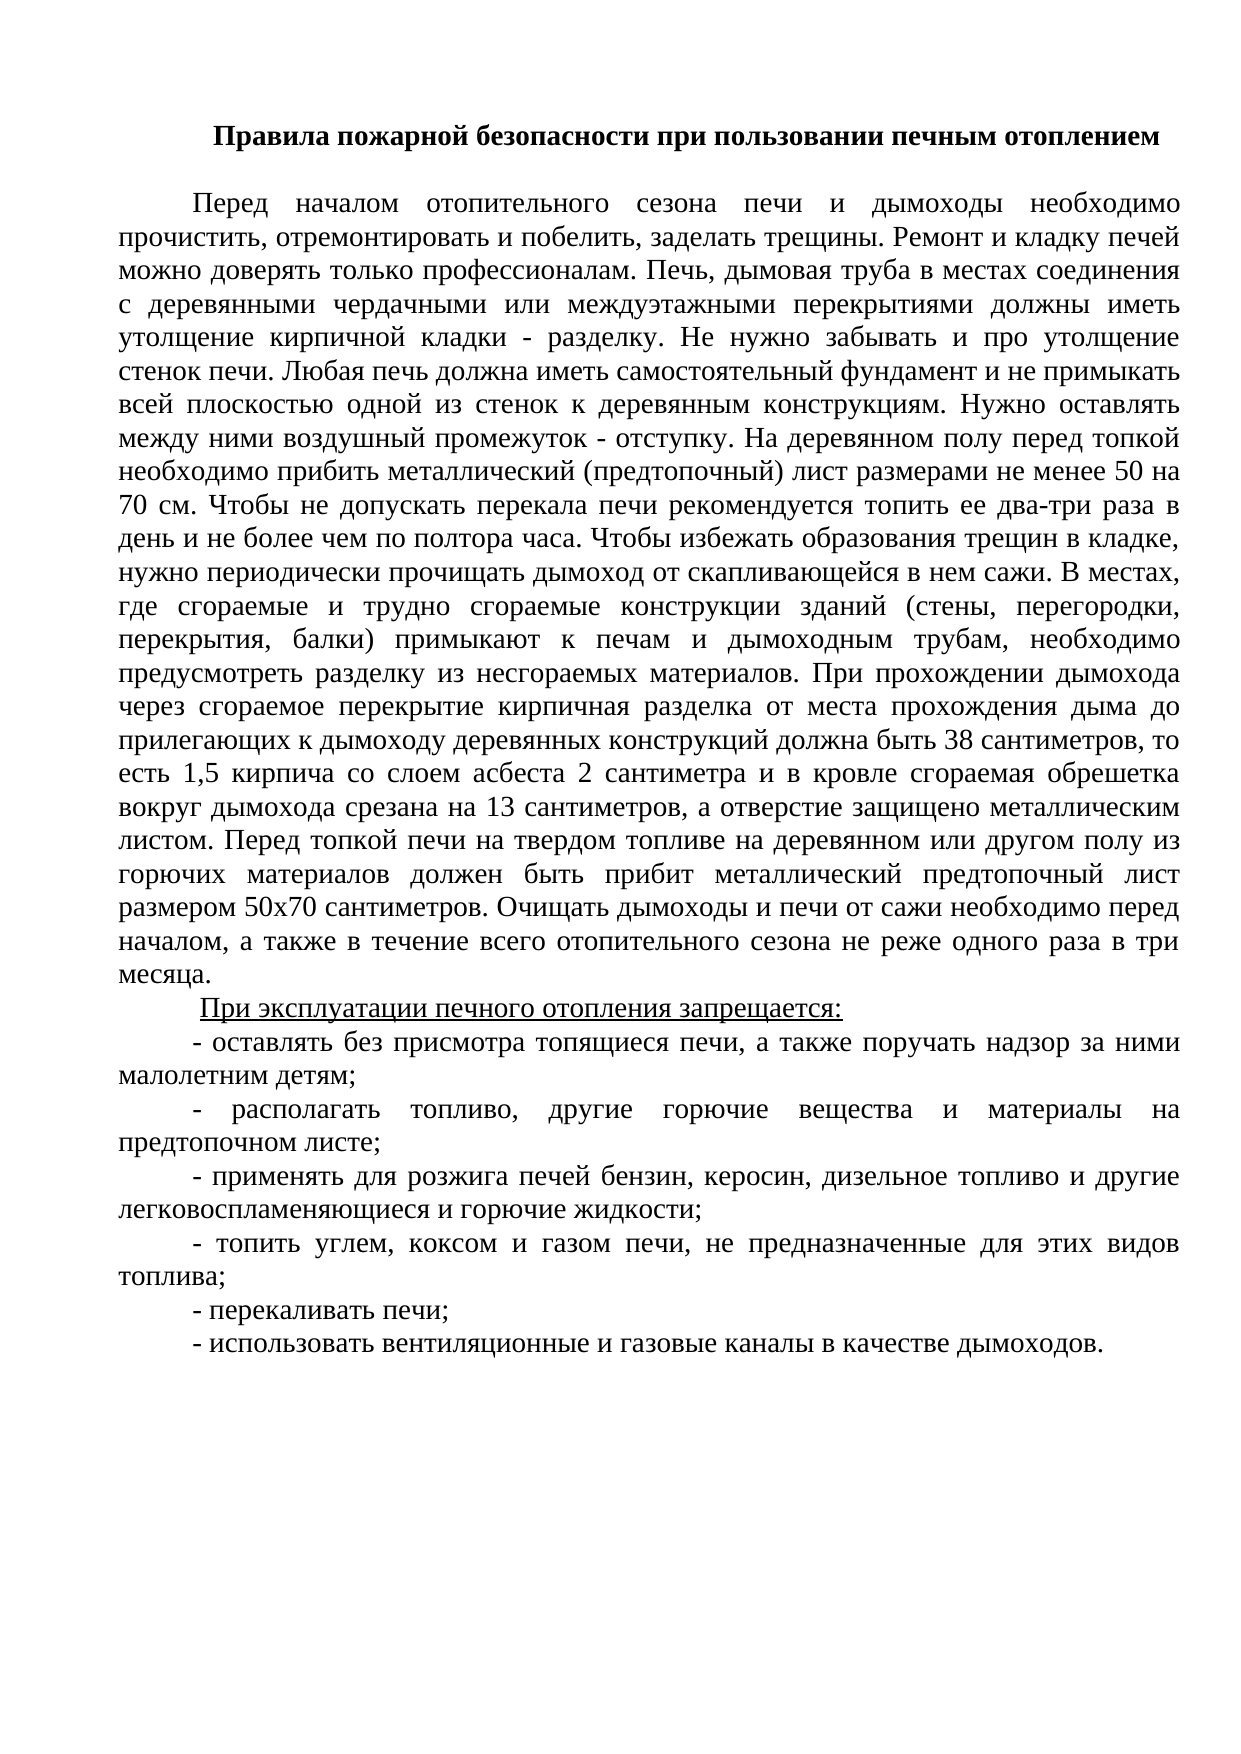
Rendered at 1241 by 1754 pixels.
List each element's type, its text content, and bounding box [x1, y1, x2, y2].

text - применять для розжига печей бензин, керосин, дизельное топливо и другие легковоспламеняющиеся и горючие жидкости; [118, 1158, 1181, 1225]
text - располагать топливо, другие горючие вещества и материалы на предтопочном листе; [118, 1091, 1181, 1158]
text - перекаливать печи; [118, 1292, 1181, 1326]
text Перед началом отопительного сезона печи и дымоходы необходимо прочистить, отремонтировать и побелить, заделать трещины. Ремонт и кладку печей можно доверять только профессионалам. Печь, дымовая труба в местах соединения с деревянными чердачными или междуэтажными перекрытиями должны иметь утолщение кирпичной кладки - разделку. Не нужно забывать и про утолщение стенок печи. Любая печь должна иметь самостоятельный фундамент и не примыкать всей плоскостью одной из стенок к деревянным конструкциям. Нужно оставлять между ними воздушный промежуток - отступку. На деревянном полу перед топкой необходимо прибить металлический (предтопочный) лист размерами не менее 50 на 70 см. Чтобы не допускать перекала печи рекомендуется топить ее два-три раза в день и не более чем по полтора часа. Чтобы избежать образования трещин в кладке, нужно периодически прочищать дымоход от скапливающейся в нем сажи. В местах, где сгораемые и трудно сгораемые конструкции зданий (стены, перегородки, перекрытия, балки) примыкают к печам и дымоходным трубам, необходимо предусмотреть разделку из несгораемых материалов. При прохождении дымохода через сгораемое перекрытие кирпичная разделка от места прохождения дыма до прилегающих к дымоходу деревянных конструкций должна быть 38 сантиметров, то есть 1,5 кирпича со слоем асбеста 2 сантиметра и в кровле сгораемая обрешетка вокруг дымохода срезана на 13 сантиметров, а отверстие защищено металлическим листом. Перед топкой печи на твердом топливе на деревянном или другом полу из горючих материалов должен быть прибит металлический предтопочный лист размером 50х70 сантиметров. Очищать дымоходы и печи от сажи необходимо перед началом, а также в течение всего отопительного сезона не реже одного раза в три месяца. [118, 185, 1181, 990]
text - топить углем, коксом и газом печи, не предназначенные для этих видов топлива; [118, 1225, 1181, 1292]
text - использовать вентиляционные и газовые каналы в качестве дымоходов. [118, 1326, 1181, 1359]
text - оставлять без присмотра топящиеся печи, а также поручать надзор за ними малолетним детям; [118, 1024, 1181, 1091]
text При эксплуатации печного отопления запрещается: [118, 990, 1181, 1024]
text Правила пожарной безопасности при пользовании печным отоплением [118, 118, 1181, 152]
